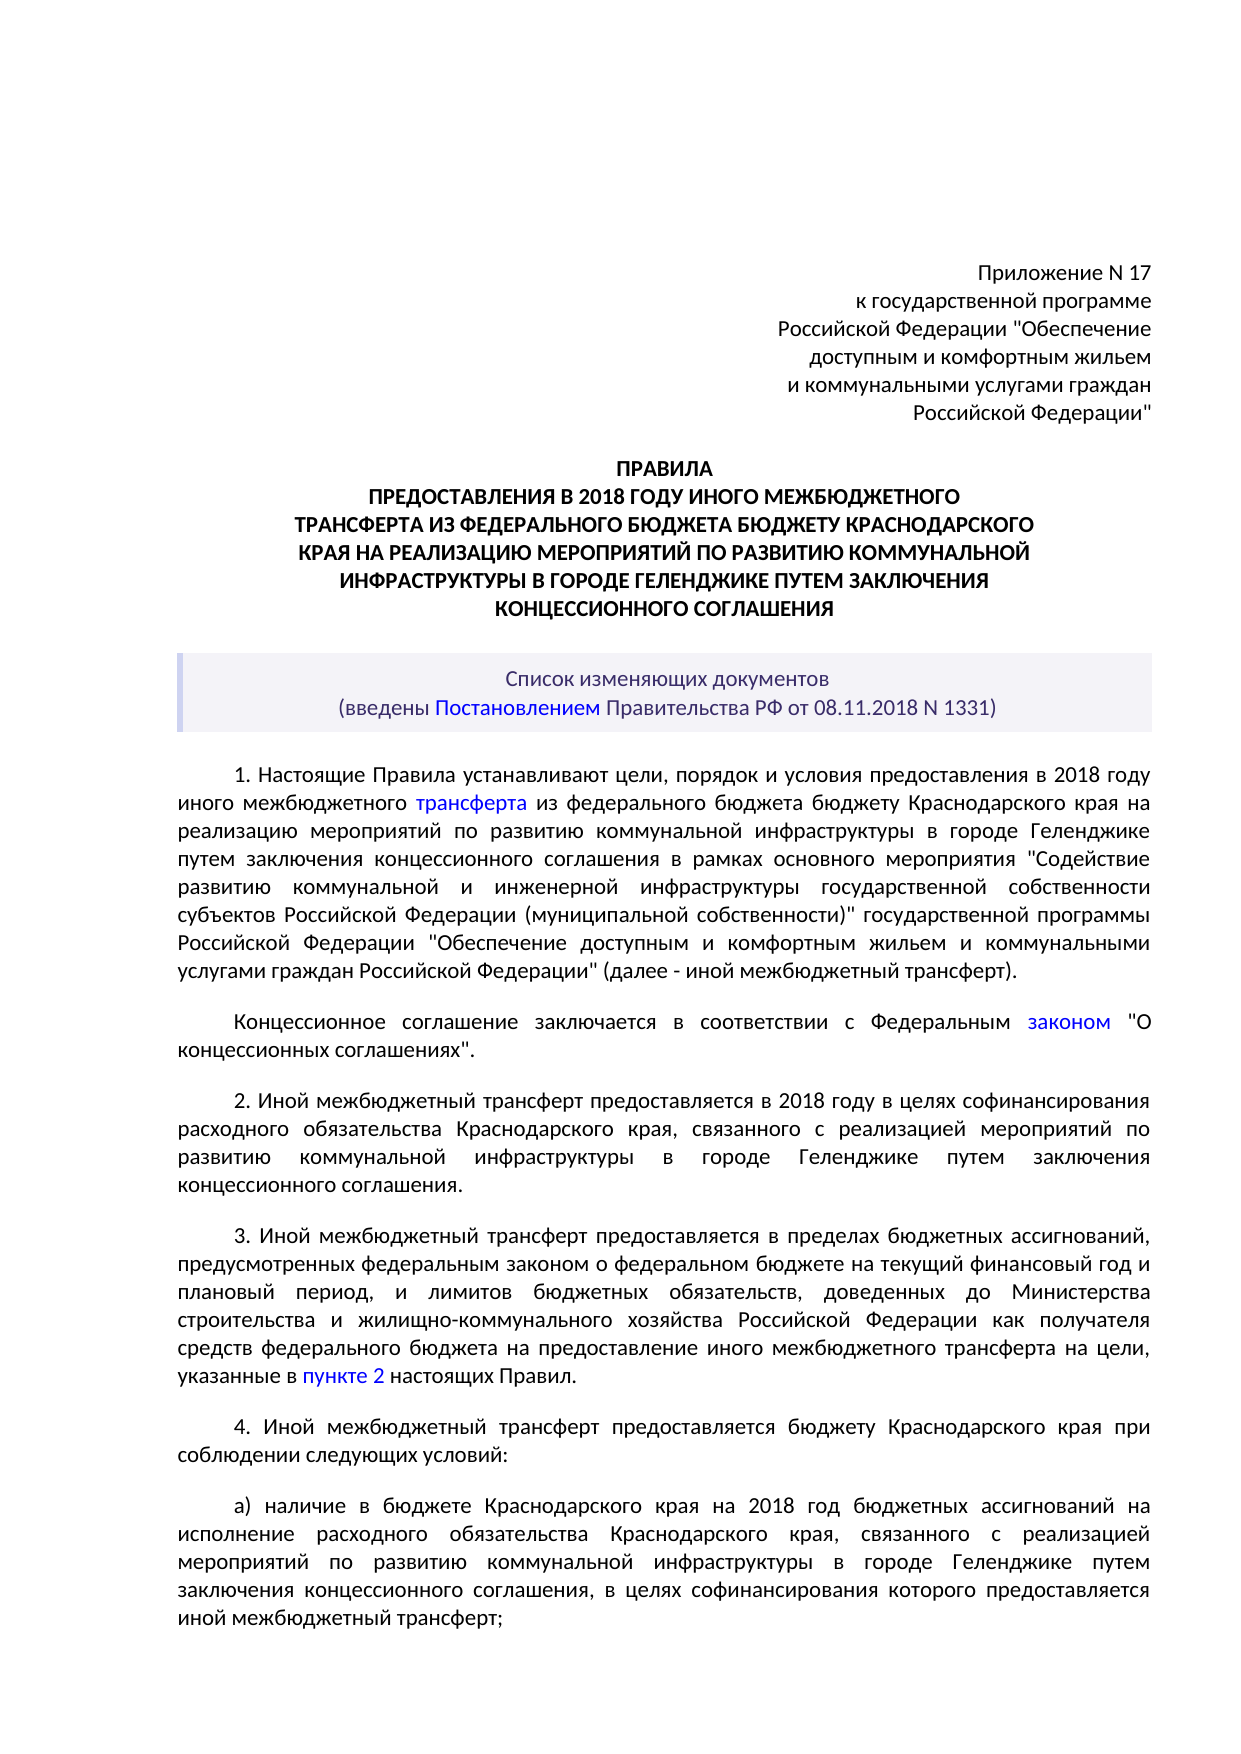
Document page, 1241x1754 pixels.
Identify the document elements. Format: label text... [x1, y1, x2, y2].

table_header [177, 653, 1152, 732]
title КОНЦЕССИОННОГО СОГЛАШЕНИЯ [177, 594, 1152, 622]
text Приложение N 17 [177, 258, 1152, 286]
title КРАЯ НА РЕАЛИЗАЦИЮ МЕРОПРИЯТИЙ ПО РАЗВИТИЮ КОММУНАЛЬНОЙ [177, 538, 1152, 566]
title ПРАВИЛА [177, 454, 1152, 482]
title ИНФРАСТРУКТУРЫ В ГОРОДЕ ГЕЛЕНДЖИКЕ ПУТЕМ ЗАКЛЮЧЕНИЯ [177, 566, 1152, 594]
text 4. Иной межбюджетный трансферт предоставляется бюджету Краснодарского края при соблюдении следующих условий: [177, 1412, 1152, 1468]
text 3. Иной межбюджетный трансферт предоставляется в пределах бюджетных ассигнований, предусмотренных федеральным законом о федеральном бюджете на текущий финансовый год и плановый период, и лимитов бюджетных обязательств, доведенных до Министерства строительства и жилищно-коммунального хозяйства Российской Федерации как получателя средств федерального бюджета на предоставление иного межбюджетного трансферта на цели, указанные в пункте 2 настоящих Правил. [177, 1221, 1152, 1389]
text и коммунальными услугами граждан [177, 370, 1152, 398]
text 2. Иной межбюджетный трансферт предоставляется в 2018 году в целях софинансирования расходного обязательства Краснодарского края, связанного с реализацией мероприятий по развитию коммунальной инфраструктуры в городе Геленджике путем заключения концессионного соглашения. [177, 1086, 1152, 1198]
text Российской Федерации" [177, 398, 1152, 426]
text доступным и комфортным жильем [177, 342, 1152, 370]
text а) наличие в бюджете Краснодарского края на 2018 год бюджетных ассигнований на исполнение расходного обязательства Краснодарского края, связанного с реализацией мероприятий по развитию коммунальной инфраструктуры в городе Геленджике путем заключения концессионного соглашения, в целях софинансирования которого предоставляется иной межбюджетный трансферт; [177, 1491, 1152, 1632]
text Концессионное соглашение заключается в соответствии с Федеральным законом "О концессионных соглашениях". [177, 1007, 1152, 1063]
text 1. Настоящие Правила устанавливают цели, порядок и условия предоставления в 2018 году иного межбюджетного трансферта из федерального бюджета бюджету Краснодарского края на реализацию мероприятий по развитию коммунальной инфраструктуры в городе Геленджике путем заключения концессионного соглашения в рамках основного мероприятия "Содействие развитию коммунальной и инженерной инфраструктуры государственной собственности субъектов Российской Федерации (муниципальной собственности)" государственной программы Российской Федерации "Обеспечение доступным и комфортным жильем и коммунальными услугами граждан Российской Федерации" (далее - иной межбюджетный трансферт). [177, 760, 1152, 984]
text к государственной программе [177, 286, 1152, 314]
title ПРЕДОСТАВЛЕНИЯ В 2018 ГОДУ ИНОГО МЕЖБЮДЖЕТНОГО [177, 482, 1152, 510]
text Российской Федерации "Обеспечение [177, 314, 1152, 342]
title ТРАНСФЕРТА ИЗ ФЕДЕРАЛЬНОГО БЮДЖЕТА БЮДЖЕТУ КРАСНОДАРСКОГО [177, 510, 1152, 538]
